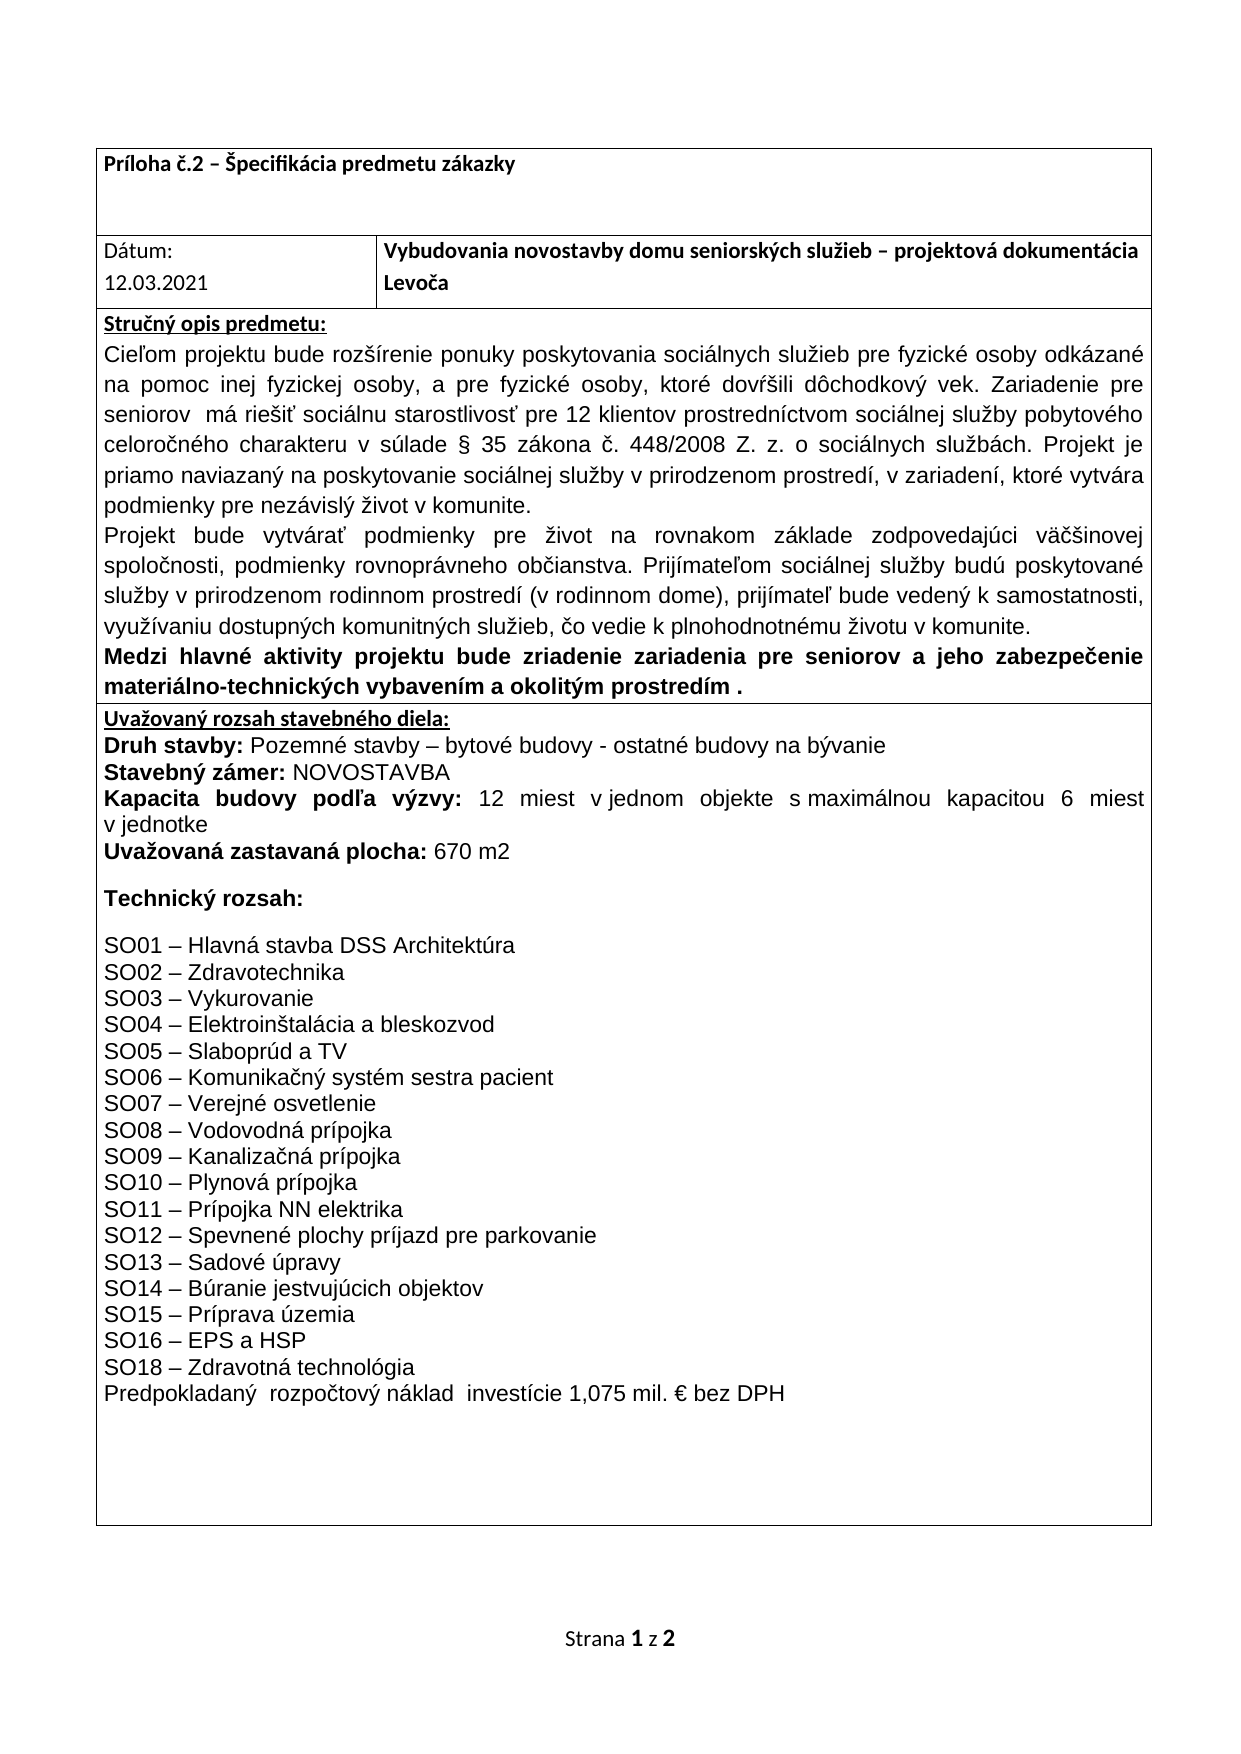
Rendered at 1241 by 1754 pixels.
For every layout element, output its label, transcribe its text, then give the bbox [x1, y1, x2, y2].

table_cell Uvažovaný rozsah stavebného diela: Druh stavby: Pozemné stavby – bytové budovy - ostatné budovy na bývanie Stavebný zámer: NOVOSTAVBA Kapacita budovy podľa výzvy: 12 miest v jednom objekte s maximálnou kapacitou 6 miest v jednotke Uvažovaná zastavaná plocha: 670 m2 Technický rozsah: SO01 – Hlavná stavba DSS Architektúra SO02 – Zdravotechnika SO03 – Vykurovanie SO04 – Elektroinštalácia a bleskozvod SO05 – Slaboprúd a TV SO06 – Komunikačný systém sestra pacient SO07 – Verejné osvetlenie SO08 – Vodovodná prípojka SO09 – Kanalizačná prípojka SO10 – Plynová prípojka SO11 – Prípojka NN elektrika SO12 – Spevnené plochy príjazd pre parkovanie SO13 – Sadové úpravy SO14 – Búranie jestvujúcich objektov SO15 – Príprava územia SO16 – EPS a HSP SO18 – Zdravotná technológia Predpokladaný rozpočtový náklad investície 1,075 mil. € bez DPH [97, 704, 1151, 1525]
table_header Príloha č.2 – Špecifikácia predmetu zákazky [97, 149, 1151, 235]
table_cell Stručný opis predmetu: Cieľom projektu bude rozšírenie ponuky poskytovania sociálnych služieb pre fyzické osoby odkázané na pomoc inej fyzickej osoby, a pre fyzické osoby, ktoré dovŕšili dôchodkový vek. Zariadenie pre seniorov má riešiť sociálnu starostlivosť pre 12 klientov prostredníctvom sociálnej služby pobytového celoročného charakteru v súlade § 35 zákona č. 448/2008 Z. z. o sociálnych službách. Projekt je priamo naviazaný na poskytovanie sociálnej služby v prirodzenom prostredí, v zariadení, ktoré vytvára podmienky pre nezávislý život v komunite. Projekt bude vytvárať podmienky pre život na rovnakom základe zodpovedajúci väčšinovej spoločnosti, podmienky rovnoprávneho občianstva. Prijímateľom sociálnej služby budú poskytované služby v prirodzenom rodinnom prostredí (v rodinnom dome), prijímateľ bude vedený k samostatnosti, využívaniu dostupných komunitných služieb, čo vedie k plnohodnotnému životu v komunite. Medzi hlavné aktivity projektu bude zriadenie zariadenia pre seniorov a jeho zabezpečenie materiálno-technických vybavením a okolitým prostredím . [97, 309, 1151, 703]
table_cell Dátum: 12.03.2021 [97, 236, 376, 308]
table_cell Vybudovania novostavby domu seniorských služieb – projektová dokumentácia Levoča [377, 236, 1151, 308]
